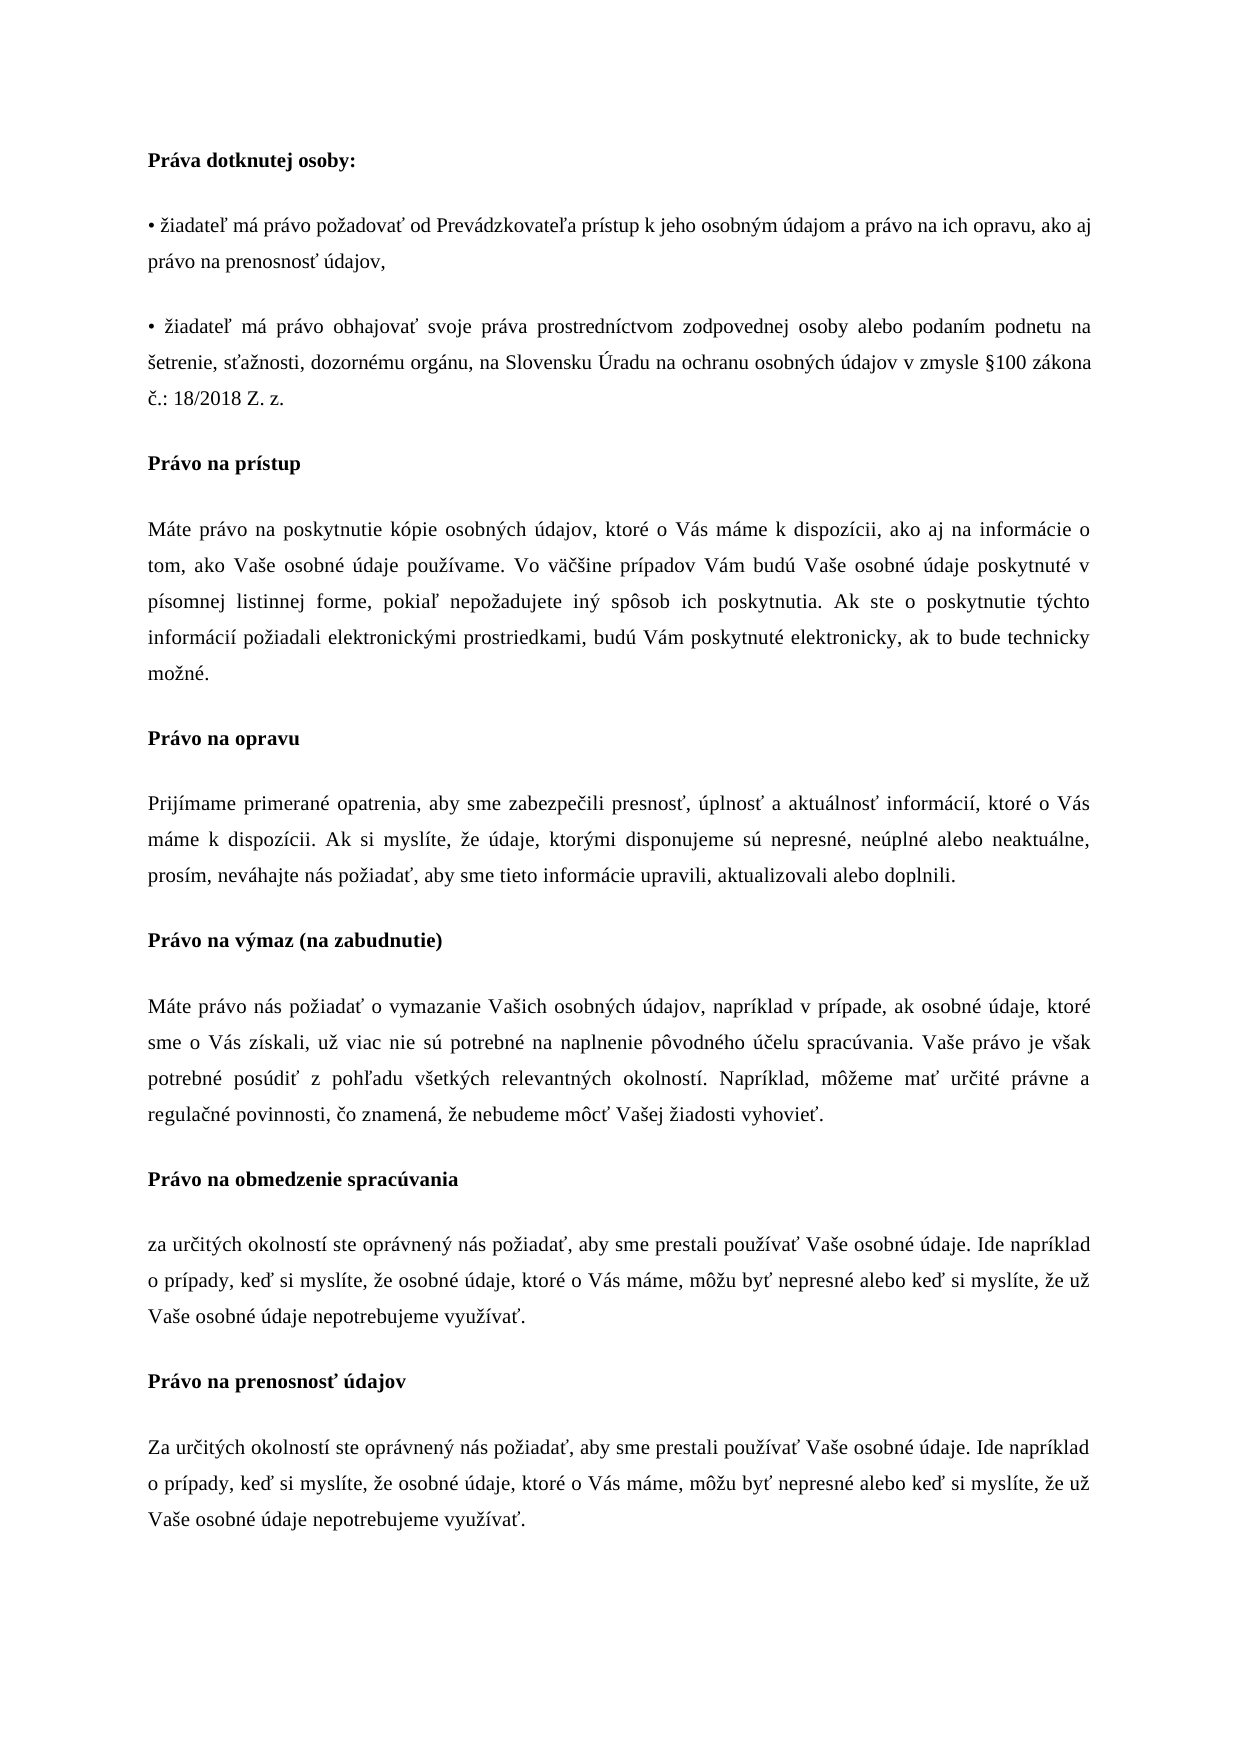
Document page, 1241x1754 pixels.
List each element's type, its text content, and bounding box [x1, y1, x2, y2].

text Právo na opravu [148, 726, 1093, 750]
text Právo na výmaz (na zabudnutie) [148, 928, 1093, 952]
text • žiadateľ má právo obhajovať svoje práva prostredníctvom zodpovednej osoby alebo podaním podnetu na šetrenie, sťažnosti, dozornému orgánu, na Slovensku Úradu na ochranu osobných údajov v zmysle §100 zákona č.: 18/2018 Z. z. [148, 314, 1093, 410]
text Máte právo nás požiadať o vymazanie Vašich osobných údajov, napríklad v prípade, ak osobné údaje, ktoré sme o Vás získali, už viac nie sú potrebné na naplnenie pôvodného účelu spracúvania. Vaše právo je však potrebné posúdiť z pohľadu všetkých relevantných okolností. Napríklad, môžeme mať určité právne a regulačné povinnosti, čo znamená, že nebudeme môcť Vašej žiadosti vyhovieť. [148, 994, 1093, 1126]
text Právo na prenosnosť údajov [148, 1369, 1093, 1393]
text Právo na prístup [148, 451, 1093, 475]
text Prijímame primerané opatrenia, aby sme zabezpečili presnosť, úplnosť a aktuálnosť informácií, ktoré o Vás máme k dispozícii. Ak si myslíte, že údaje, ktorými disponujeme sú nepresné, neúplné alebo neaktuálne, prosím, neváhajte nás požiadať, aby sme tieto informácie upravili, aktualizovali alebo doplnili. [148, 791, 1093, 887]
text • žiadateľ má právo požadovať od Prevádzkovateľa prístup k jeho osobným údajom a právo na ich opravu, ako aj právo na prenosnosť údajov, [148, 213, 1093, 273]
text Máte právo na poskytnutie kópie osobných údajov, ktoré o Vás máme k dispozícii, ako aj na informácie o tom, ako Vaše osobné údaje používame. Vo väčšine prípadov Vám budú Vaše osobné údaje poskytnuté v písomnej listinnej forme, pokiaľ nepožadujete iný spôsob ich poskytnutia. Ak ste o poskytnutie týchto informácií požiadali elektronickými prostriedkami, budú Vám poskytnuté elektronicky, ak to bude technicky možné. [148, 517, 1093, 685]
text Za určitých okolností ste oprávnený nás požiadať, aby sme prestali používať Vaše osobné údaje. Ide napríklad o prípady, keď si myslíte, že osobné údaje, ktoré o Vás máme, môžu byť nepresné alebo keď si myslíte, že už Vaše osobné údaje nepotrebujeme využívať. [148, 1435, 1093, 1531]
text Práva dotknutej osoby: [148, 148, 1093, 172]
text za určitých okolností ste oprávnený nás požiadať, aby sme prestali používať Vaše osobné údaje. Ide napríklad o prípady, keď si myslíte, že osobné údaje, ktoré o Vás máme, môžu byť nepresné alebo keď si myslíte, že už Vaše osobné údaje nepotrebujeme využívať. [148, 1232, 1093, 1328]
text Právo na obmedzenie spracúvania [148, 1167, 1093, 1191]
